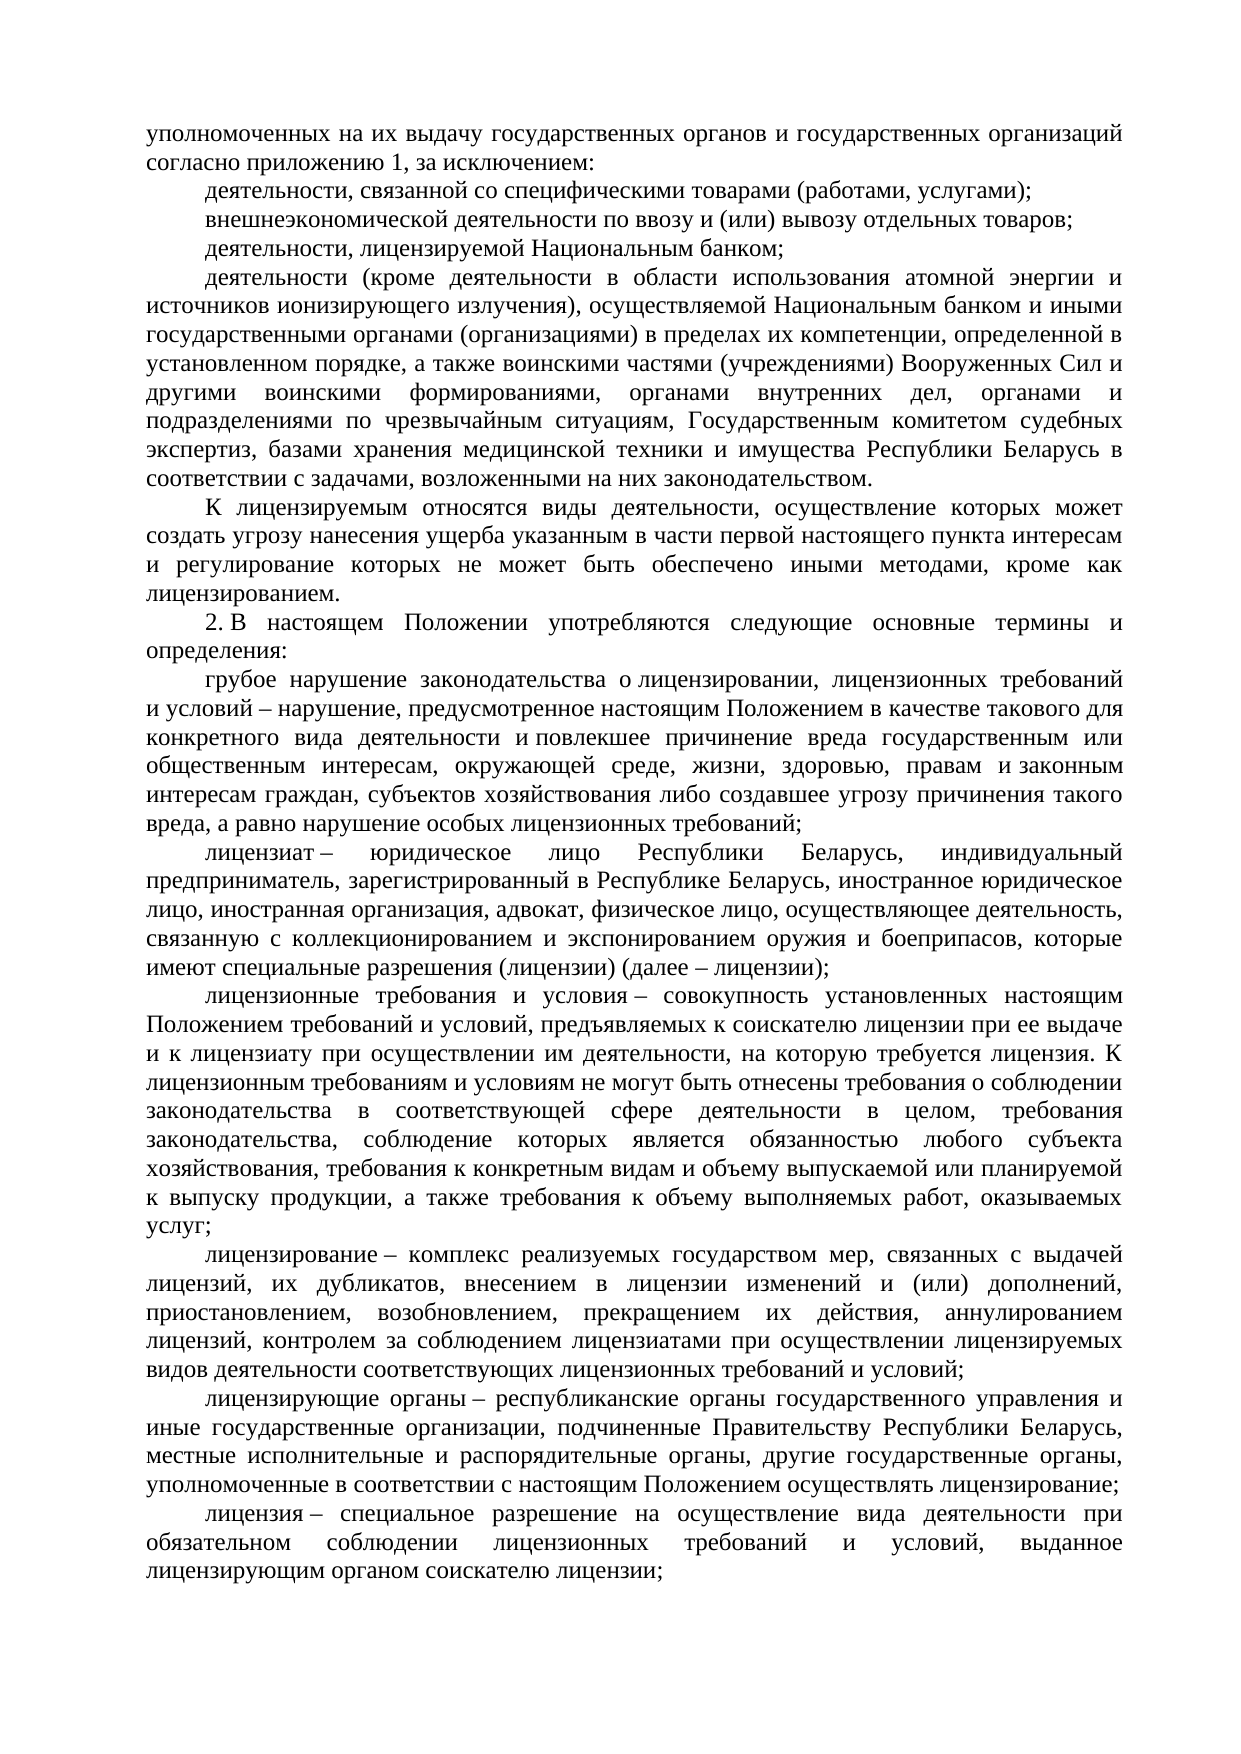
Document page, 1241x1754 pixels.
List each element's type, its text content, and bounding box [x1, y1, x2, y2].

text лицензия – специальное разрешение на осуществление вида деятельности при обязательном соблюдении лицензионных требований и условий, выданное лицензирующим органом соискателю лицензии; [146, 1498, 1123, 1584]
text деятельности (кроме деятельности в области использования атомной энергии и источников ионизирующего излучения), осуществляемой Национальным банком и иными государственными органами (организациями) в пределах их компетенции, определенной в установленном порядке, а также воинскими частями (учреждениями) Вооруженных Сил и другими воинскими формированиями, органами внутренних дел, органами и подразделениями по чрезвычайным ситуациям, Государственным комитетом судебных экспертиз, базами хранения медицинской техники и имущества Республики Беларусь в соответствии с задачами, возложенными на них законодательством. [146, 262, 1123, 492]
text деятельности, связанной со специфическими товарами (работами, услугами); [146, 176, 1123, 204]
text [146, 118, 1123, 176]
text грубое нарушение законодательства о лицензировании, лицензионных требований и условий – нарушение, предусмотренное настоящим Положением в качестве такового для конкретного вида деятельности и повлекшее причинение вреда государственным или общественным интересам, окружающей среде, жизни, здоровью, правам и законным интересам граждан, субъектов хозяйствования либо создавшее угрозу причинения такого вреда, а равно нарушение особых лицензионных требований; [146, 664, 1123, 837]
text внешнеэкономической деятельности по ввозу и (или) вывозу отдельных товаров; [146, 204, 1123, 233]
text лицензирование – комплекс реализуемых государством мер, связанных с выдачей лицензий, их дубликатов, внесением в лицензии изменений и (или) дополнений, приостановлением, возобновлением, прекращением их действия, аннулированием лицензий, контролем за соблюдением лицензиатами при осуществлении лицензируемых видов деятельности соответствующих лицензионных требований и условий; [146, 1239, 1123, 1383]
text 2. В настоящем Положении употребляются следующие основные термины и определения: [146, 607, 1123, 664]
text К лицензируемым относятся виды деятельности, осуществление которых может создать угрозу нанесения ущерба указанным в части первой настоящего пункта интересам и регулирование которых не может быть обеспечено иными методами, кроме как лицензированием. [146, 492, 1123, 607]
text лицензирующие органы – республиканские органы государственного управления и иные государственные организации, подчиненные Правительству Республики Беларусь, местные исполнительные и распорядительные органы, другие государственные органы, уполномоченные в соответствии с настоящим Положением осуществлять лицензирование; [146, 1383, 1123, 1498]
text деятельности, лицензируемой Национальным банком; [146, 233, 1123, 262]
text лицензиат – юридическое лицо Республики Беларусь, индивидуальный предприниматель, зарегистрированный в Республике Беларусь, иностранное юридическое лицо, иностранная организация, адвокат, физическое лицо, осуществляющее деятельность, связанную с коллекционированием и экспонированием оружия и боеприпасов, которые имеют специальные разрешения (лицензии) (далее – лицензии); [146, 837, 1123, 981]
text лицензионные требования и условия – совокупность установленных настоящим Положением требований и условий, предъявляемых к соискателю лицензии при ее выдаче и к лицензиату при осуществлении им деятельности, на которую требуется лицензия. К лицензионным требованиям и условиям не могут быть отнесены требования о соблюдении законодательства в соответствующей сфере деятельности в целом, требования законодательства, соблюдение которых является обязанностью любого субъекта хозяйствования, требования к конкретным видам и объему выпускаемой или планируемой к выпуску продукции, а также требования к объему выполняемых работ, оказываемых услуг; [146, 981, 1123, 1239]
